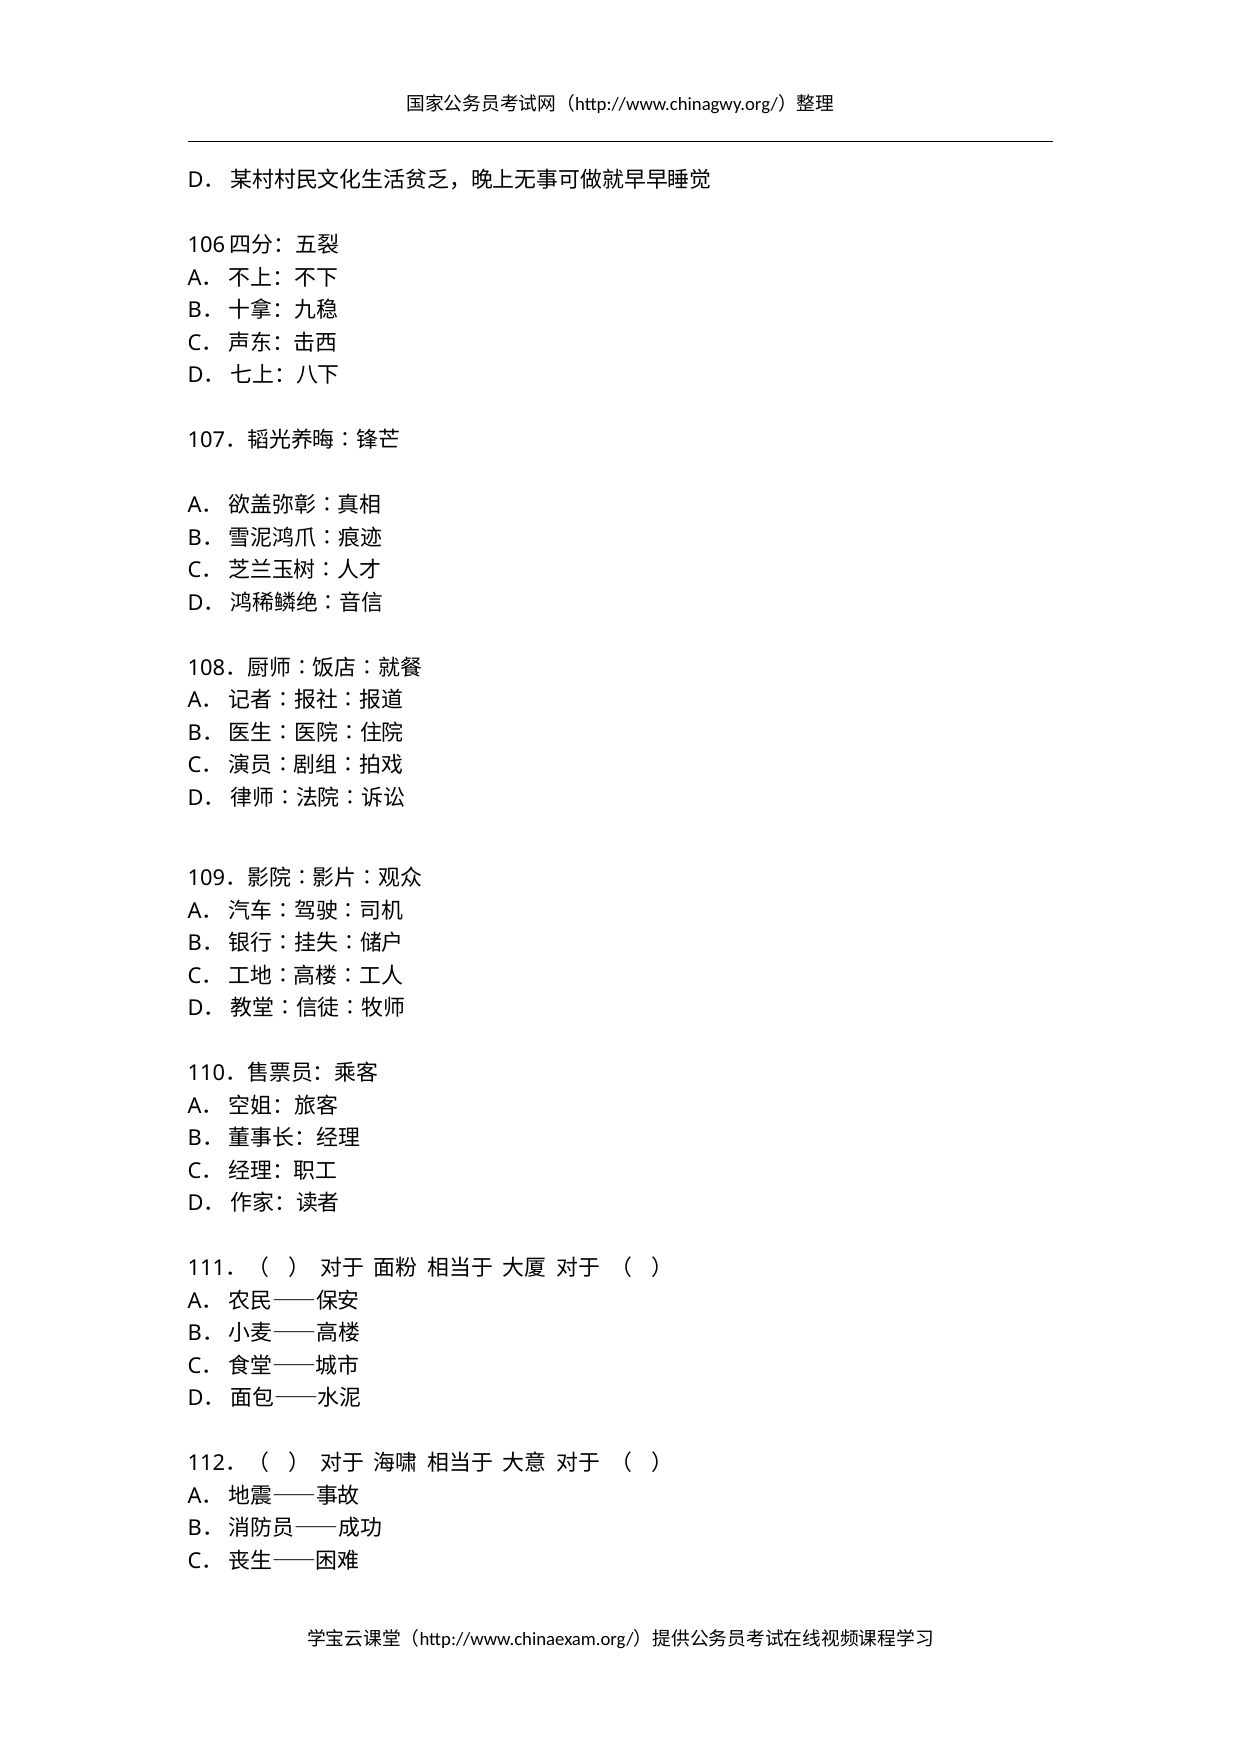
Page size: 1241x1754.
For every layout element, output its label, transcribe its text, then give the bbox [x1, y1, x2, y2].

text B． 银行∶挂失∶储户 [187, 925, 1053, 958]
text A． 空姐：旅客‍ [187, 1088, 1053, 1120]
text D． 鸿稀鳞绝∶音信 [187, 584, 1053, 617]
text A． 不上：不下 [187, 259, 1053, 292]
text D． 面包——水泥 [187, 1380, 1053, 1413]
text B． 十拿：九稳 [187, 292, 1053, 324]
text C． 食堂——城市 [187, 1348, 1053, 1380]
text C． 经理：职工 [187, 1153, 1053, 1185]
text A． 欲盖弥彰∶真相 [187, 487, 1053, 519]
text D． 律师∶法院∶诉讼 [187, 779, 1053, 812]
text 108．厨师∶饭店∶就餐 [187, 649, 1053, 682]
text A． 农民——保安 [187, 1283, 1053, 1315]
text 110．售票员：乘客‍ [187, 1055, 1053, 1088]
text 112．（ ） 对于 海啸 相当于 大意 对于 （ ） [187, 1445, 1053, 1478]
text D． 七上：八下 [187, 357, 1053, 389]
text A． 地震——事故 [187, 1478, 1053, 1510]
text A． 记者∶报社∶报道 [187, 682, 1053, 714]
text D． 作家：读者 [187, 1185, 1053, 1218]
text 106四分：五裂 [187, 227, 1053, 259]
text 111．（ ） 对于 面粉 相当于 大厦 对于 （ ） [187, 1250, 1053, 1283]
text B． 雪泥鸿爪∶痕迹 [187, 519, 1053, 552]
text D． 教堂∶信徒∶牧师 [187, 990, 1053, 1023]
text D． 某村村民文化生活贫乏，晚上无事可做就早早睡觉 [187, 162, 1053, 194]
text C． 工地∶高楼∶工人 [187, 958, 1053, 990]
text B． 小麦——高楼 [187, 1315, 1053, 1348]
text C． 芝兰玉树∶人才 [187, 552, 1053, 584]
text C． 丧生——困难 [187, 1543, 1053, 1575]
text B． 医生∶医院∶住院 [187, 714, 1053, 747]
text 107．韬光养晦∶锋芒 [187, 422, 1053, 454]
text C． 声东：击西 [187, 324, 1053, 357]
text B． 消防员——成功 [187, 1510, 1053, 1543]
text C． 演员∶剧组∶拍戏 [187, 747, 1053, 779]
text 109．影院∶影片∶观众 [187, 860, 1053, 893]
text B． 董事长：经理 [187, 1120, 1053, 1153]
text A． 汽车∶驾驶∶司机 [187, 893, 1053, 925]
